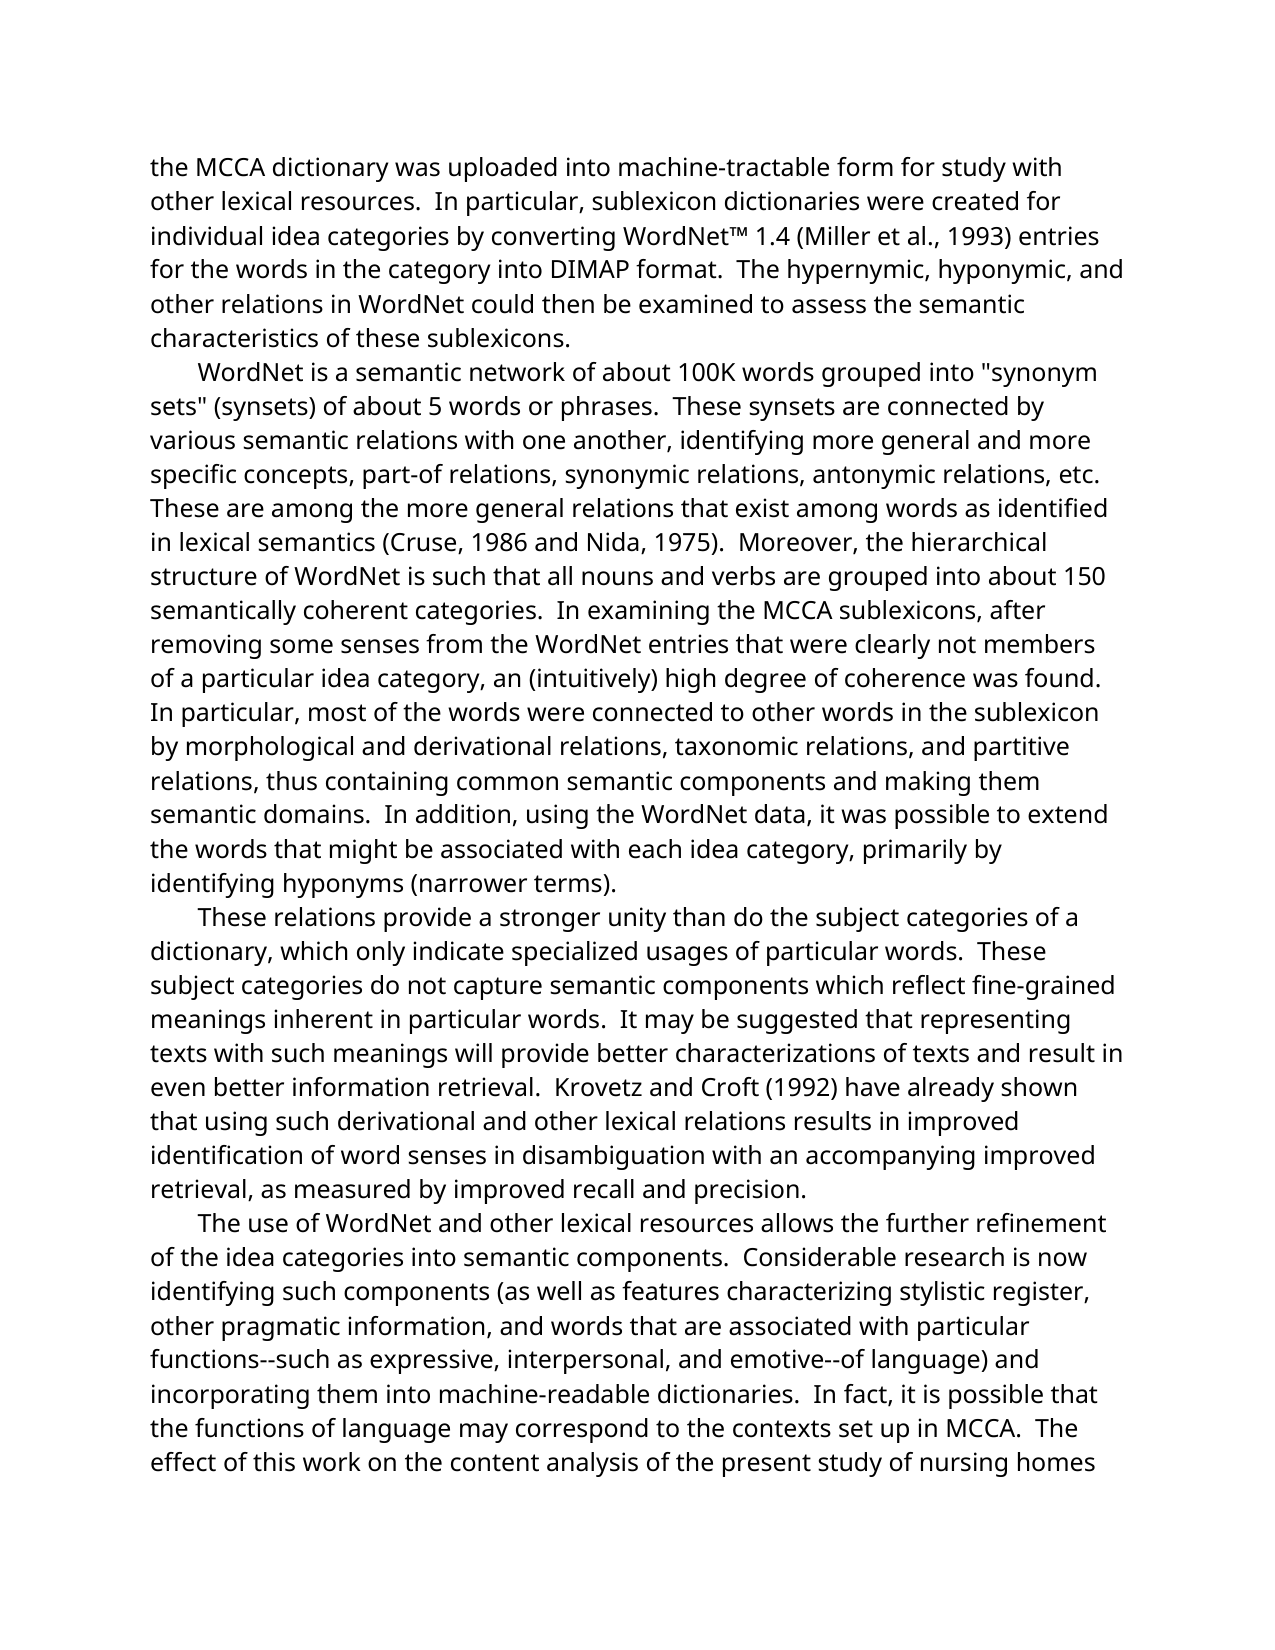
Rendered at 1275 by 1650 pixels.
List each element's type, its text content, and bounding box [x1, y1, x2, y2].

text These relations provide a stronger unity than do the subject categories of a dictionary, which only indicate specialized usages of particular words. These subject categories do not capture semantic components which reflect fine-grained meanings inherent in particular words. It may be suggested that representing texts with such meanings will provide better characterizations of texts and result in even better information retrieval. Krovetz and Croft (1992) have already shown that using such derivational and other lexical relations results in improved identification of word senses in disambiguation with an accompanying improved retrieval, as measured by improved recall and precision. [150, 899, 1125, 1206]
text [150, 150, 1125, 354]
text WordNet is a semantic network of about 100K words grouped into "synonym sets" (synsets) of about 5 words or phrases. These synsets are connected by various semantic relations with one another, identifying more general and more specific concepts, part-of relations, synonymic relations, antonymic relations, etc. These are among the more general relations that exist among words as identified in lexical semantics (Cruse, 1986 and Nida, 1975). Moreover, the hierarchical structure of WordNet is such that all nouns and verbs are grouped into about 150 semantically coherent categories. In examining the MCCA sublexicons, after removing some senses from the WordNet entries that were clearly not members of a particular idea category, an (intuitively) high degree of coherence was found. In particular, most of the words were connected to other words in the sublexicon by morphological and derivational relations, taxonomic relations, and partitive relations, thus containing common semantic components and making them semantic domains. In addition, using the WordNet data, it was possible to extend the words that might be associated with each idea category, primarily by identifying hyponyms (narrower terms). [150, 354, 1125, 899]
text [150, 1206, 1125, 1478]
